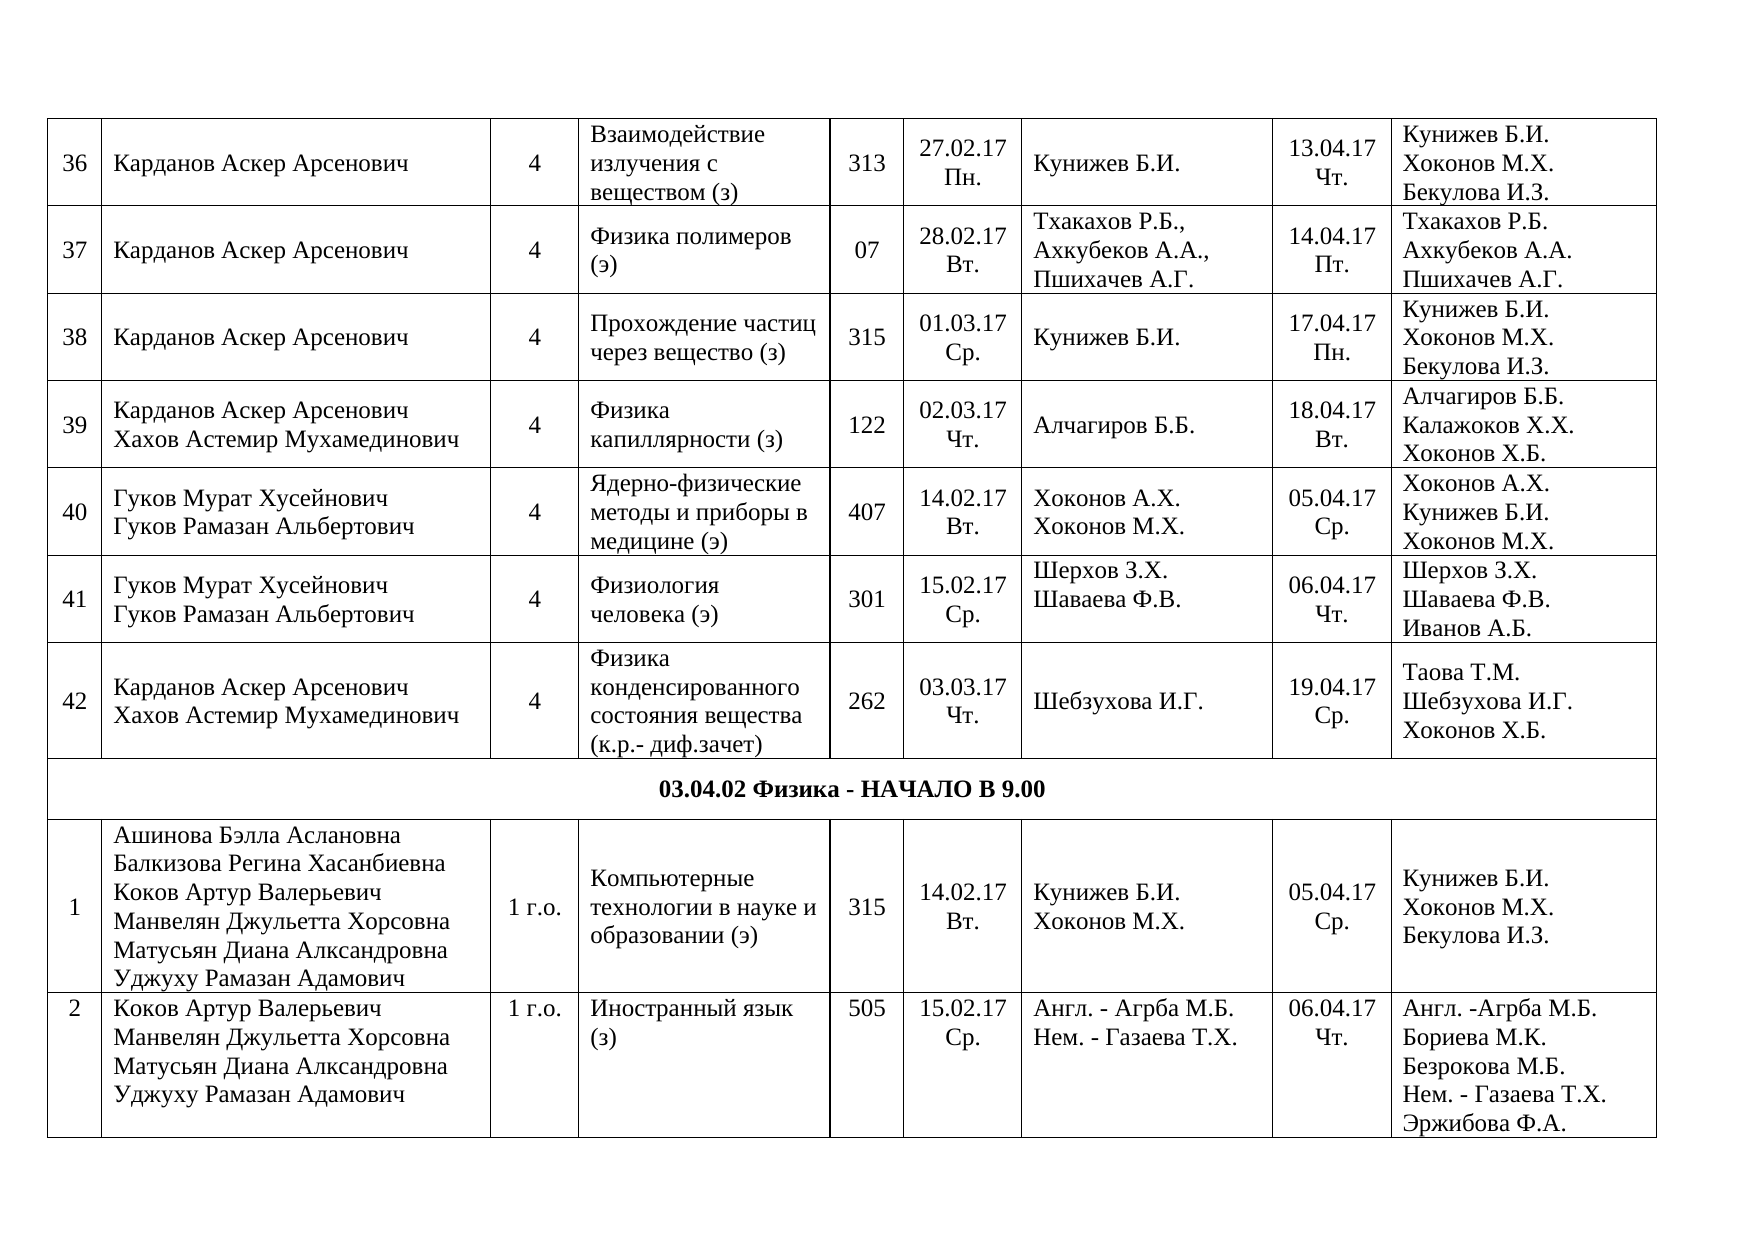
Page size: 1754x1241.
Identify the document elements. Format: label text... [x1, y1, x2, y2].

table_cell 505 [831, 993, 903, 1137]
table_cell Кунижев Б.И. [1022, 119, 1272, 205]
table_cell 28.02.17 Вт. [904, 206, 1021, 293]
table_cell Карданов Аскер Арсенович [102, 206, 490, 293]
table_cell 122 [831, 381, 903, 467]
table_cell Прохождение частиц через вещество (з) [579, 294, 829, 380]
table_cell Физика конденсированного состояния вещества (к.р.- диф.зачет) [579, 643, 829, 758]
table_cell 13.04.17 Чт. [1273, 119, 1391, 205]
table_cell 27.02.17 Пн. [904, 119, 1021, 205]
table_cell Карданов Аскер Арсенович [102, 294, 490, 380]
table_cell 1 [48, 820, 101, 992]
table_cell 41 [48, 556, 101, 642]
table_cell 18.04.17 Вт. [1273, 381, 1391, 467]
table_cell Хоконов А.Х. Кунижев Б.И. Хоконов М.Х. [1392, 468, 1656, 554]
table_cell 4 [491, 381, 578, 467]
table_cell 19.04.17 Ср. [1273, 643, 1391, 758]
table_cell 39 [48, 381, 101, 467]
table_cell Физика полимеров (э) [579, 206, 829, 293]
table_cell Шерхов З.Х. Шаваева Ф.В. [1022, 556, 1272, 642]
table_cell 1 г.о. [491, 820, 578, 992]
table_cell Алчагиров Б.Б. [1022, 381, 1272, 467]
table_cell Гуков Мурат Хусейнович Гуков Рамазан Альбертович [102, 468, 490, 554]
table_cell Гуков Мурат Хусейнович Гуков Рамазан Альбертович [102, 556, 490, 642]
table_cell 03.04.02 Физика - НАЧАЛО В 9.00 [48, 759, 1656, 819]
table_cell Шебзухова И.Г. [1022, 643, 1272, 758]
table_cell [579, 993, 829, 1137]
table_cell Карданов Аскер Арсенович Хахов Астемир Мухамединович [102, 643, 490, 758]
table_cell 4 [491, 468, 578, 554]
table_cell 02.03.17 Чт. [904, 381, 1021, 467]
table_cell 4 [491, 556, 578, 642]
table_cell 315 [831, 820, 903, 992]
table_cell 407 [831, 468, 903, 554]
table_cell Шерхов З.Х. Шаваева Ф.В. Иванов А.Б. [1392, 556, 1656, 642]
table_cell Кунижев Б.И. Хоконов М.Х. [1022, 820, 1272, 992]
table_cell 05.04.17 Ср. [1273, 820, 1391, 992]
table_cell 4 [491, 119, 578, 205]
table_cell Кунижев Б.И. [1022, 294, 1272, 380]
table_cell 05.04.17 Ср. [1273, 468, 1391, 554]
table_cell Хоконов А.Х. Хоконов М.Х. [1022, 468, 1272, 554]
table_cell 03.03.17 Чт. [904, 643, 1021, 758]
table_cell Тхакахов Р.Б., Ахкубеков А.А., Пшихачев А.Г. [1022, 206, 1272, 293]
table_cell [102, 119, 490, 205]
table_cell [102, 993, 490, 1137]
table_cell 37 [48, 206, 101, 293]
table_cell Таова Т.М. Шебзухова И.Г. Хоконов Х.Б. [1392, 643, 1656, 758]
table_cell 15.02.17 Ср. [904, 556, 1021, 642]
table_cell 301 [831, 556, 903, 642]
table_cell 262 [831, 643, 903, 758]
table_cell 313 [831, 119, 903, 205]
table_cell 40 [48, 468, 101, 554]
table_cell Взаимодействие излучения с веществом (з) [579, 119, 829, 205]
table_cell 36 [48, 119, 101, 205]
table_cell Алчагиров Б.Б. Калажоков Х.Х. Хоконов Х.Б. [1392, 381, 1656, 467]
table_cell 14.02.17 Вт. [904, 468, 1021, 554]
table_cell 07 [831, 206, 903, 293]
table_cell 315 [831, 294, 903, 380]
table_cell 1 г.о. [491, 993, 578, 1137]
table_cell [1022, 993, 1272, 1137]
table_cell 42 [48, 643, 101, 758]
table_cell 06.04.17 Чт. [1273, 993, 1391, 1137]
table_cell Кунижев Б.И. Хоконов М.Х. Бекулова И.З. [1392, 294, 1656, 380]
table_cell 14.02.17 Вт. [904, 820, 1021, 992]
table_cell 17.04.17 Пн. [1273, 294, 1391, 380]
table_cell 4 [491, 206, 578, 293]
table_cell Карданов Аскер Арсенович Хахов Астемир Мухамединович [102, 381, 490, 467]
table_cell Компьютерные технологии в науке и образовании (э) [579, 820, 829, 992]
table_cell Физика капиллярности (з) [579, 381, 829, 467]
table_cell 14.04.17 Пт. [1273, 206, 1391, 293]
table_cell 01.03.17 Ср. [904, 294, 1021, 380]
table_cell Ядерно-физические методы и приборы в медицине (э) [579, 468, 829, 554]
table_cell 15.02.17 Ср. [904, 993, 1021, 1137]
table_cell 2 [48, 993, 101, 1137]
table_cell Физиология человека (э) [579, 556, 829, 642]
table_cell 4 [491, 294, 578, 380]
table_cell Тхакахов Р.Б. Ахкубеков А.А. Пшихачев А.Г. [1392, 206, 1656, 293]
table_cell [1392, 993, 1656, 1137]
table_cell Ашинова Бэлла Аслановна Балкизова Регина Хасанбиевна Коков Артур Валерьевич Манвелян Джульетта Хорсовна Матусьян Диана Алксандровна Уджуху Рамазан Адамович [102, 820, 490, 992]
table_cell Кунижев Б.И. Хоконов М.Х. Бекулова И.З. [1392, 119, 1656, 205]
table_cell 4 [491, 643, 578, 758]
table_cell Кунижев Б.И. Хоконов М.Х. Бекулова И.З. [1392, 820, 1656, 992]
table_cell 38 [48, 294, 101, 380]
table_cell 06.04.17 Чт. [1273, 556, 1391, 642]
